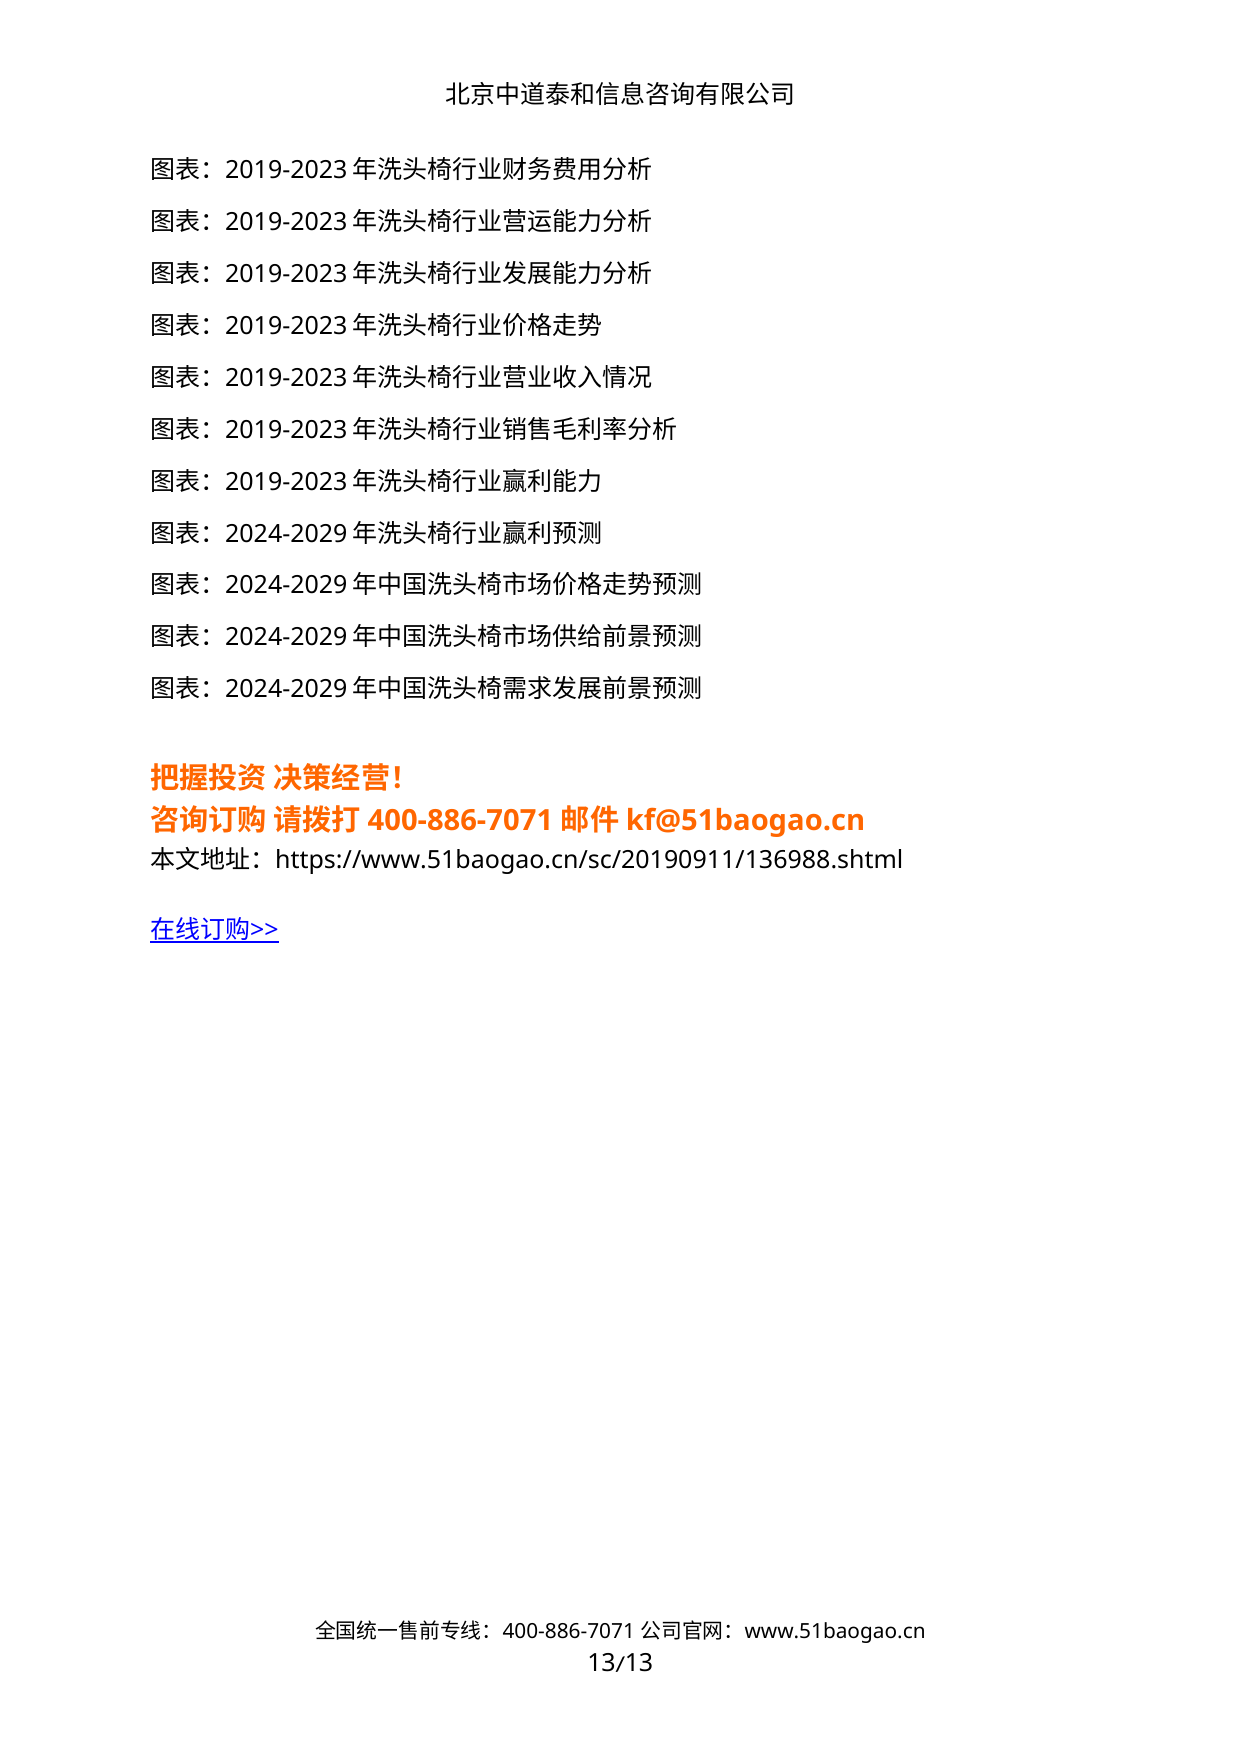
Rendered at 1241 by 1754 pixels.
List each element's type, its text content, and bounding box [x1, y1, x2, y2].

text 图表：2024-2029年中国洗头椅市场供给前景预测 [150, 617, 1090, 653]
text 图表：2019-2023年洗头椅行业营运能力分析 [150, 202, 1090, 238]
text 图表：2019-2023年洗头椅行业价格走势 [150, 306, 1090, 342]
text 图表：2024-2029年中国洗头椅需求发展前景预测 [150, 669, 1090, 705]
text 把握投资 决策经营！咨询订购 请拨打 400-886-7071 邮件 kf@51baogao.cn本文地址：https://www.51baogao.cn/sc/20190911/136988.shtml [150, 721, 1090, 876]
text 图表：2019-2023年洗头椅行业销售毛利率分析 [150, 409, 1090, 446]
text 图表：2019-2023年洗头椅行业赢利能力 [150, 461, 1090, 497]
text 图表：2019-2023年洗头椅行业营业收入情况 [150, 357, 1090, 394]
text 图表：2024-2029年中国洗头椅市场价格走势预测 [150, 565, 1090, 601]
text 图表：2019-2023年洗头椅行业财务费用分析 [150, 150, 1090, 186]
text 在线订购>> [150, 876, 1090, 946]
text 图表：2019-2023年洗头椅行业发展能力分析 [150, 254, 1090, 290]
text 图表：2024-2029年洗头椅行业赢利预测 [150, 513, 1090, 549]
